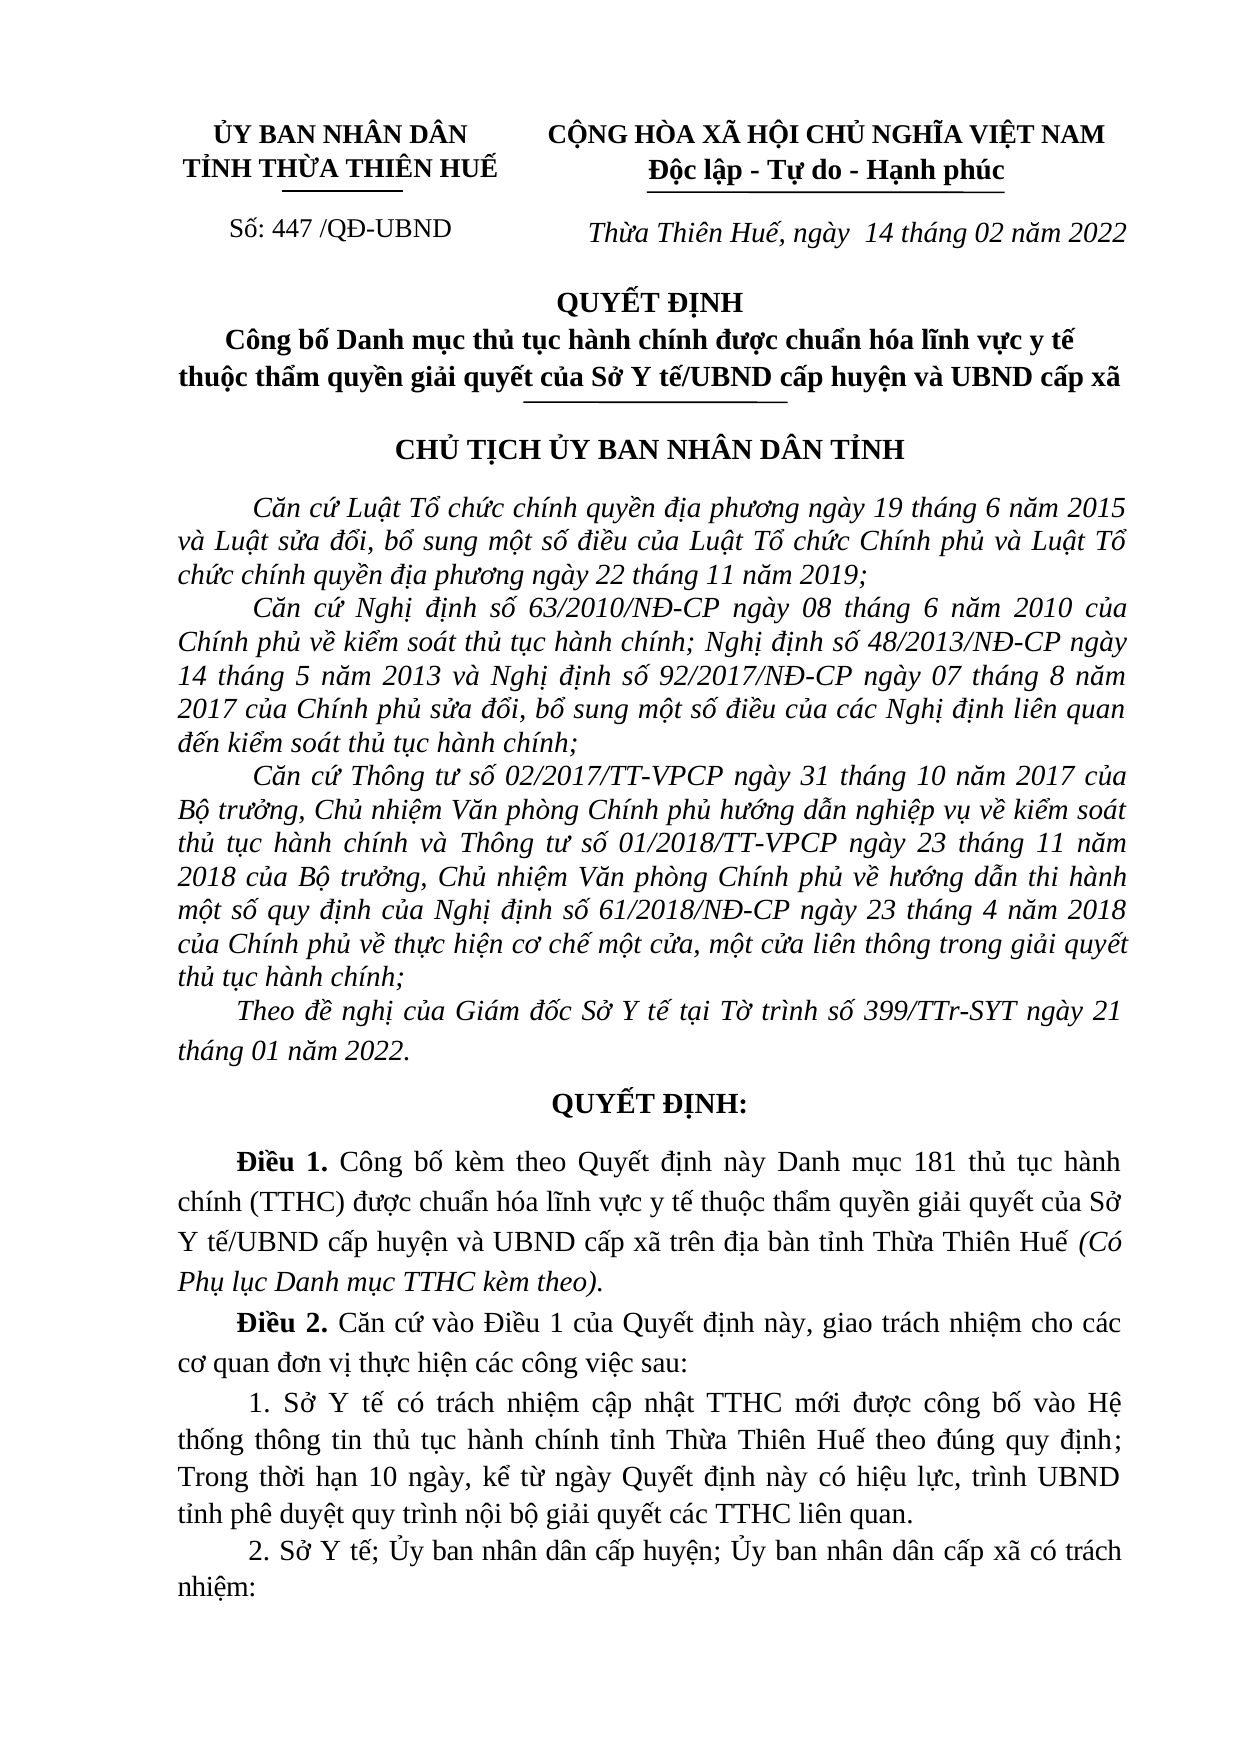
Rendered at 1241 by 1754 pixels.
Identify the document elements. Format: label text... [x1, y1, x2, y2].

text Điều 1. Công bố kèm theo Quyết định này Danh mục 181 thủ tục hành chính (TTHC) được chuẩn hóa lĩnh vực y tế thuộc thẩm quyền giải quyết của Sở Y tế/UBND cấp huyện và UBND cấp xã trên địa bàn tỉnh Thừa Thiên Huế (Có Phụ lục Danh mục TTHC kèm theo). [177, 1144, 1122, 1298]
text QUYẾT ĐỊNH: [177, 1086, 1122, 1119]
text 1. Sở Y tế có trách nhiệm cập nhật TTHC mới được công bố vào Hệ thống thông tin thủ tục hành chính tỉnh Thừa Thiên Huế theo đúng quy định; Trong thời hạn 10 ngày, kể từ ngày Quyết định này có hiệu lực, trình UBND tỉnh phê duyệt quy trình nội bộ giải quyết các TTHC liên quan. [177, 1385, 1122, 1529]
text Công bố Danh mục thủ tục hành chính được chuẩn hóa lĩnh vực y tế [177, 322, 1122, 356]
text Căn cứ Luật Tổ chức chính quyền địa phương ngày 19 tháng 6 năm 2015 và Luật sửa đổi, bổ sung một số điều của Luật Tổ chức Chính phủ và Luật Tổ chức chính quyền địa phương ngày 22 tháng 11 năm 2019; [177, 490, 1128, 591]
text thuộc thẩm quyền giải quyết của Sở Y tế/UBND cấp huyện và UBND cấp xã [177, 359, 1122, 392]
table_header CỘNG HÒA XÃ HỘI CHỦ NGHĨA VIỆT NAM Độc lập - Tự do - Hạnh phúc Thừa Thiên Huế, ngày 14 tháng 02 năm 2022 [515, 118, 1138, 252]
text Căn cứ Thông tư số 02/2017/TT-VPCP ngày 31 tháng 10 năm 2017 của Bộ trưởng, Chủ nhiệm Văn phòng Chính phủ hướng dẫn nghiệp vụ về kiểm soát thủ tục hành chính và Thông tư số 01/2018/TT-VPCP ngày 23 tháng 11 năm 2018 của Bộ trưởng, Chủ nhiệm Văn phòng Chính phủ về hướng dẫn thi hành một số quy định của Nghị định số 61/2018/NĐ-CP ngày 23 tháng 4 năm 2018 của Chính phủ về thực hiện cơ chế một cửa, một cửa liên thông trong giải quyết thủ tục hành chính; [177, 758, 1128, 993]
table_header ỦY BAN NHÂN DÂN TỈNH THỪA THIÊN HUẾ Số: 447 /QĐ-UBND [166, 118, 515, 252]
text CHỦ TỊCH ỦY BAN NHÂN DÂN TỈNH [177, 432, 1122, 466]
text 2. Sở Y tế; Ủy ban nhân dân cấp huyện; Ủy ban nhân dân cấp xã có trách nhiệm: [177, 1533, 1122, 1603]
text Căn cứ Nghị định số 63/2010/NĐ-CP ngày 08 tháng 6 năm 2010 của Chính phủ về kiểm soát thủ tục hành chính; Nghị định số 48/2013/NĐ-CP ngày 14 tháng 5 năm 2013 và Nghị định số 92/2017/NĐ-CP ngày 07 tháng 8 năm 2017 của Chính phủ sửa đổi, bổ sung một số điều của các Nghị định liên quan đến kiểm soát thủ tục hành chính; [177, 591, 1128, 758]
text QUYẾT ĐỊNH [177, 285, 1122, 319]
text Điều 2. Căn cứ vào Điều 1 của Quyết định này, giao trách nhiệm cho các cơ quan đơn vị thực hiện các công việc sau: [177, 1305, 1122, 1378]
text Theo đề nghị của Giám đốc Sở Y tế tại Tờ trình số 399/TTr-SYT ngày 21 tháng 01 năm 2022. [177, 993, 1122, 1067]
